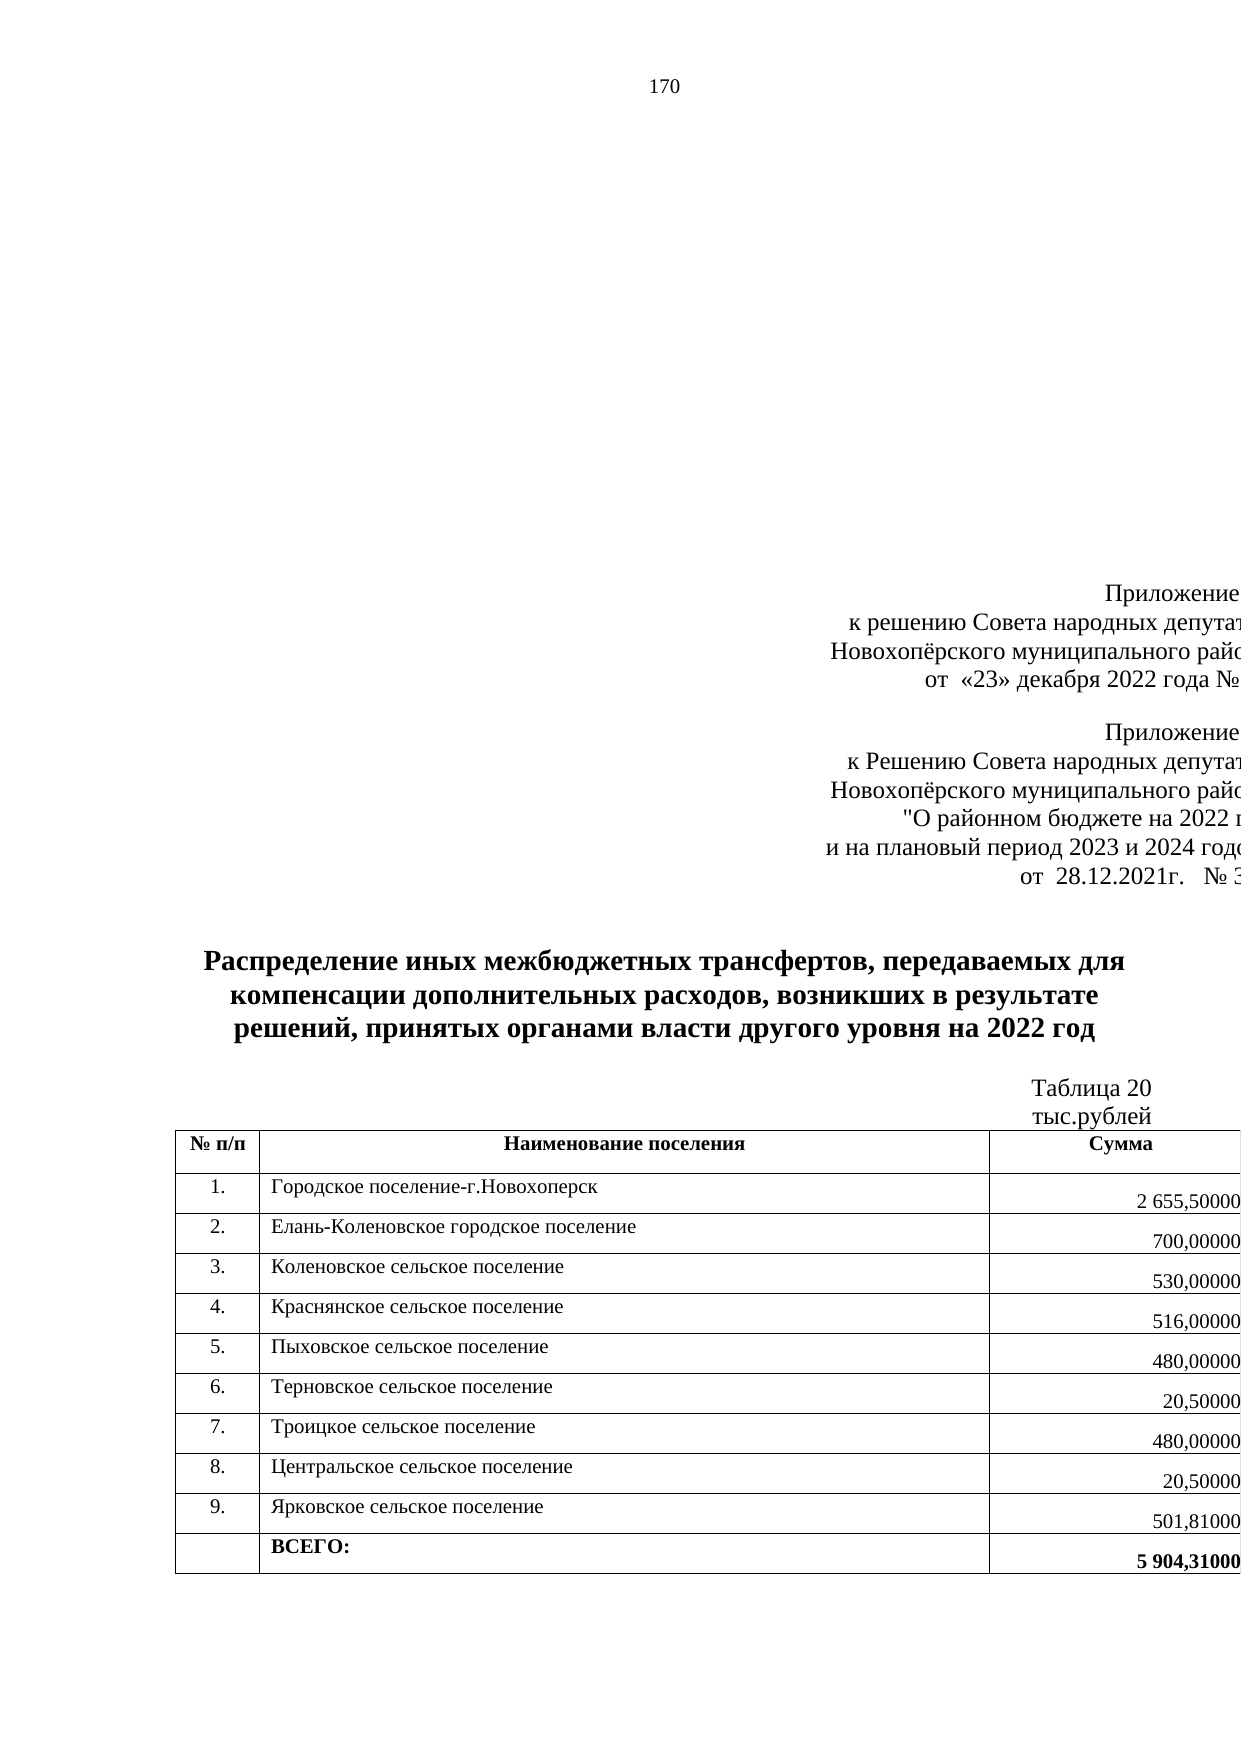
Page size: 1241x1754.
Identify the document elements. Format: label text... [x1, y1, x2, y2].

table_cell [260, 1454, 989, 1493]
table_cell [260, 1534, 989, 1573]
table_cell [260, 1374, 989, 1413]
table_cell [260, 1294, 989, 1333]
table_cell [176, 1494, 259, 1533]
text тыс.рублей [177, 1101, 1152, 1130]
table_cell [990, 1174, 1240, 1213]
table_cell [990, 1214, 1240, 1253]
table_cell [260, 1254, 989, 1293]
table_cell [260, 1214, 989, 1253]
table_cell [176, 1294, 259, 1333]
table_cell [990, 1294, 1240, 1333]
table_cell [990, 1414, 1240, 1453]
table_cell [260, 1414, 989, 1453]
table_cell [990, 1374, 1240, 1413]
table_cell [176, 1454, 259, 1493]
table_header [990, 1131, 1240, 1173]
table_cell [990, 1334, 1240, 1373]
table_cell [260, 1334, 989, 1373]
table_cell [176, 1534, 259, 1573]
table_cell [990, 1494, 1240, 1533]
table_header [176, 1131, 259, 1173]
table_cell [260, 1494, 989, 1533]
text Таблица 20 [177, 1073, 1152, 1101]
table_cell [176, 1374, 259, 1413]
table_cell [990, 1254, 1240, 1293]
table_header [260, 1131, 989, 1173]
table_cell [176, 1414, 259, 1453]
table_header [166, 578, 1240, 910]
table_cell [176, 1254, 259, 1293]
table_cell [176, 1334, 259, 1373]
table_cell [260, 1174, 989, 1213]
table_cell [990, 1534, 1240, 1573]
text Распределение иных межбюджетных трансфертов, передаваемых для компенсации дополнительных расходов, возникших в результате решений, принятых органами власти другого уровня на 2022 год [177, 943, 1152, 1044]
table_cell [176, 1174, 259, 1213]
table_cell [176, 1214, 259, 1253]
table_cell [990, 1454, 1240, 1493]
